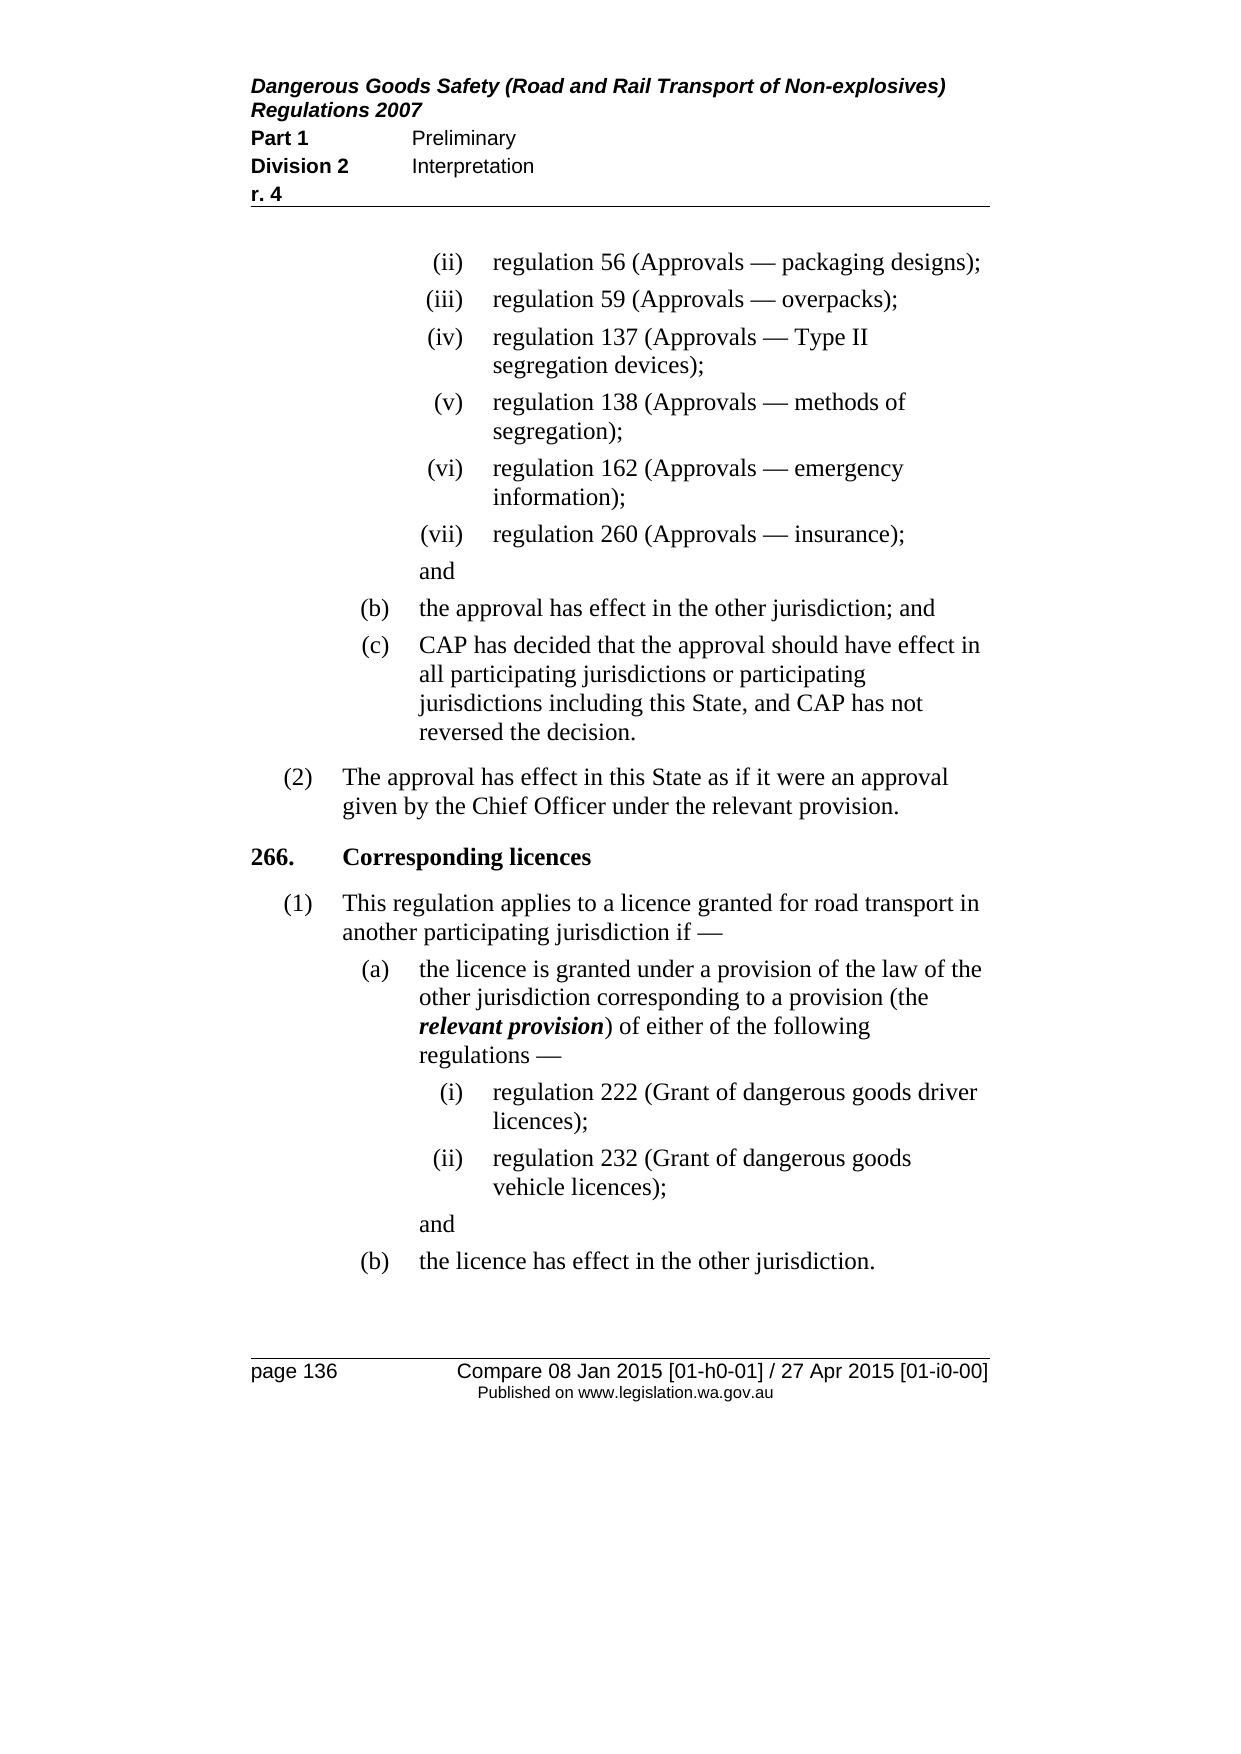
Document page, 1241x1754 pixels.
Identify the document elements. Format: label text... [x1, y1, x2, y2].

text (ii) regulation 232 (Grant of dangerous goods vehicle licences); [251, 1143, 990, 1200]
text (1) This regulation applies to a licence granted for road transport in another participating jurisdiction if — [251, 888, 990, 945]
text (a) the licence is granted under a provision of the law of the other jurisdiction corresponding to a provision (the relevant provision) of either of the following regulations — [251, 954, 990, 1069]
text (vii) regulation 260 (Approvals — insurance); [251, 519, 990, 548]
text (c) CAP has decided that the approval should have effect in all participating jurisdictions or participating jurisdictions including this State, and CAP has not reversed the decision. [251, 630, 990, 745]
text (b) the licence has effect in the other jurisdiction. [251, 1246, 990, 1274]
text (2) The approval has effect in this State as if it were an approval given by the Chief Officer under the relevant provision. [251, 762, 990, 819]
text (iv) regulation 137 (Approvals — Type II segregation devices); [251, 322, 990, 379]
subtitle 266. Corresponding licences [251, 842, 990, 871]
text (vi) regulation 162 (Approvals — emergency information); [251, 453, 990, 511]
text (i) regulation 222 (Grant of dangerous goods driver licences); [251, 1077, 990, 1134]
text (b) the approval has effect in the other jurisdiction; and [251, 593, 990, 622]
text and [251, 556, 990, 585]
text (iii) regulation 59 (Approvals — overpacks); [251, 284, 990, 313]
text and [251, 1209, 990, 1237]
text (ii) regulation 56 (Approvals — packaging designs); [251, 247, 990, 276]
text (v) regulation 138 (Approvals — methods of segregation); [251, 387, 990, 445]
